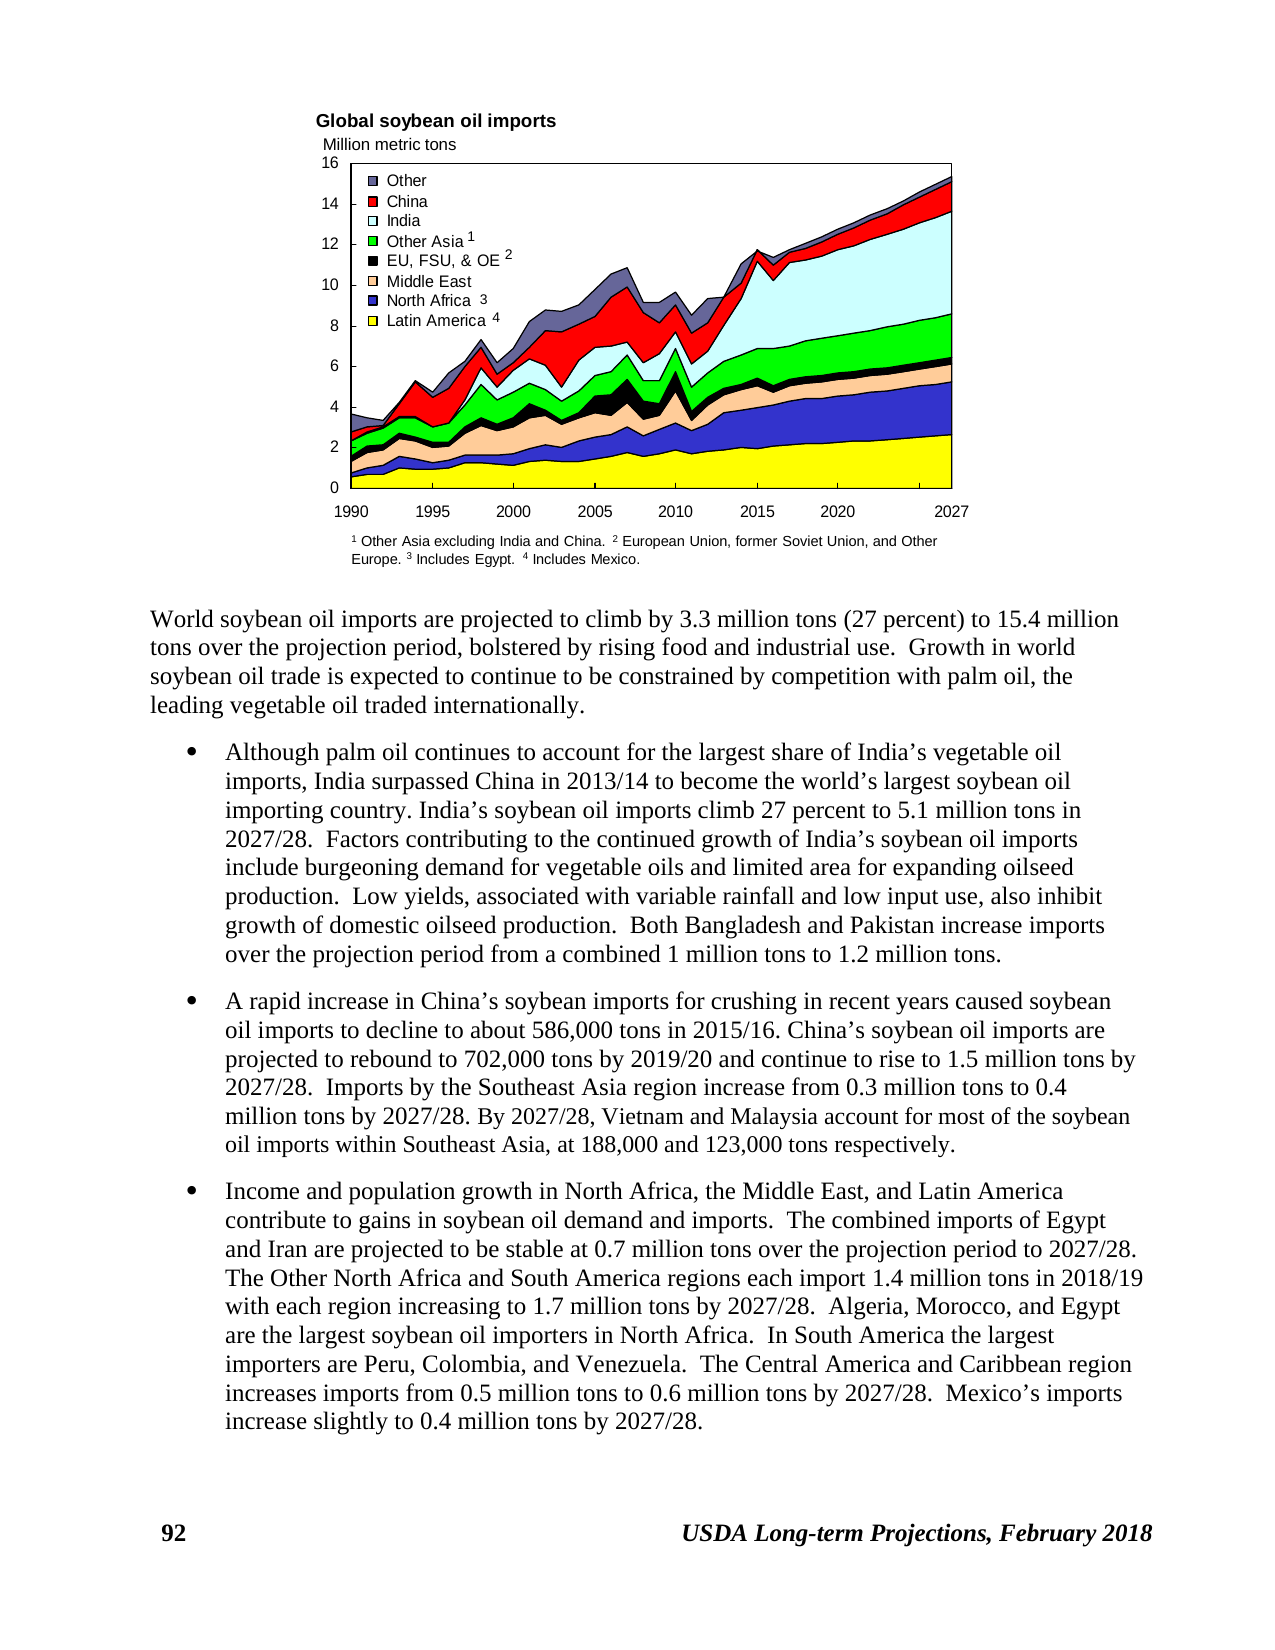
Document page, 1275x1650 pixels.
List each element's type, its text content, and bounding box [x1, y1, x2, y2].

text World soybean oil imports are projected to climb by 3.3 million tons (27 percent) to 15.4 million tons over the projection period, bolstered by rising food and industrial use. Growth in world soybean oil trade is expected to continue to be constrained by competition with palm oil, the leading vegetable oil traded internationally. [150, 604, 1144, 719]
list Although palm oil continues to account for the largest share of India’s vegetable oil imports, India surpassed China in 2013/14 to become the world’s largest soybean oil importing country. India’s soybean oil imports climb 27 percent to 5.1 million tons in 2027/28. Factors contributing to the continued growth of India’s soybean oil imports include burgeoning demand for vegetable oils and limited area for expanding oilseed production. Low yields, associated with variable rainfall and low input use, also inhibit growth of domestic oilseed production. Both Bangladesh and Pakistan increase imports over the projection period from a combined 1 million tons to 1.2 million tons. [187, 737, 1144, 967]
list A rapid increase in China’s soybean imports for crushing in recent years caused soybean oil imports to decline to about 586,000 tons in 2015/16. China’s soybean oil imports are projected to rebound to 702,000 tons by 2019/20 and continue to rise to 1.5 million tons by 2027/28. Imports by the Southeast Asia region increase from 0.3 million tons to 0.4 million tons by 2027/28. By 2027/28, Vietnam and Malaysia account for most of the soybean oil imports within Southeast Asia, at 188,000 and 123,000 tons respectively. [187, 986, 1144, 1158]
list Income and population growth in North Africa, the Middle East, and Latin America contribute to gains in soybean oil demand and imports. The combined imports of Egypt and Iran are projected to be stable at 0.7 million tons over the projection period to 2027/28. The Other North Africa and South America regions each import 1.4 million tons in 2018/19 with each region increasing to 1.7 million tons by 2027/28. Algeria, Morocco, and Egypt are the largest soybean oil importers in North Africa. In South America the largest importers are Peru, Colombia, and Venezuela. The Central America and Caribbean region increases imports from 0.5 million tons to 0.6 million tons by 2027/28. Mexico’s imports increase slightly to 0.4 million tons by 2027/28. [187, 1176, 1144, 1435]
